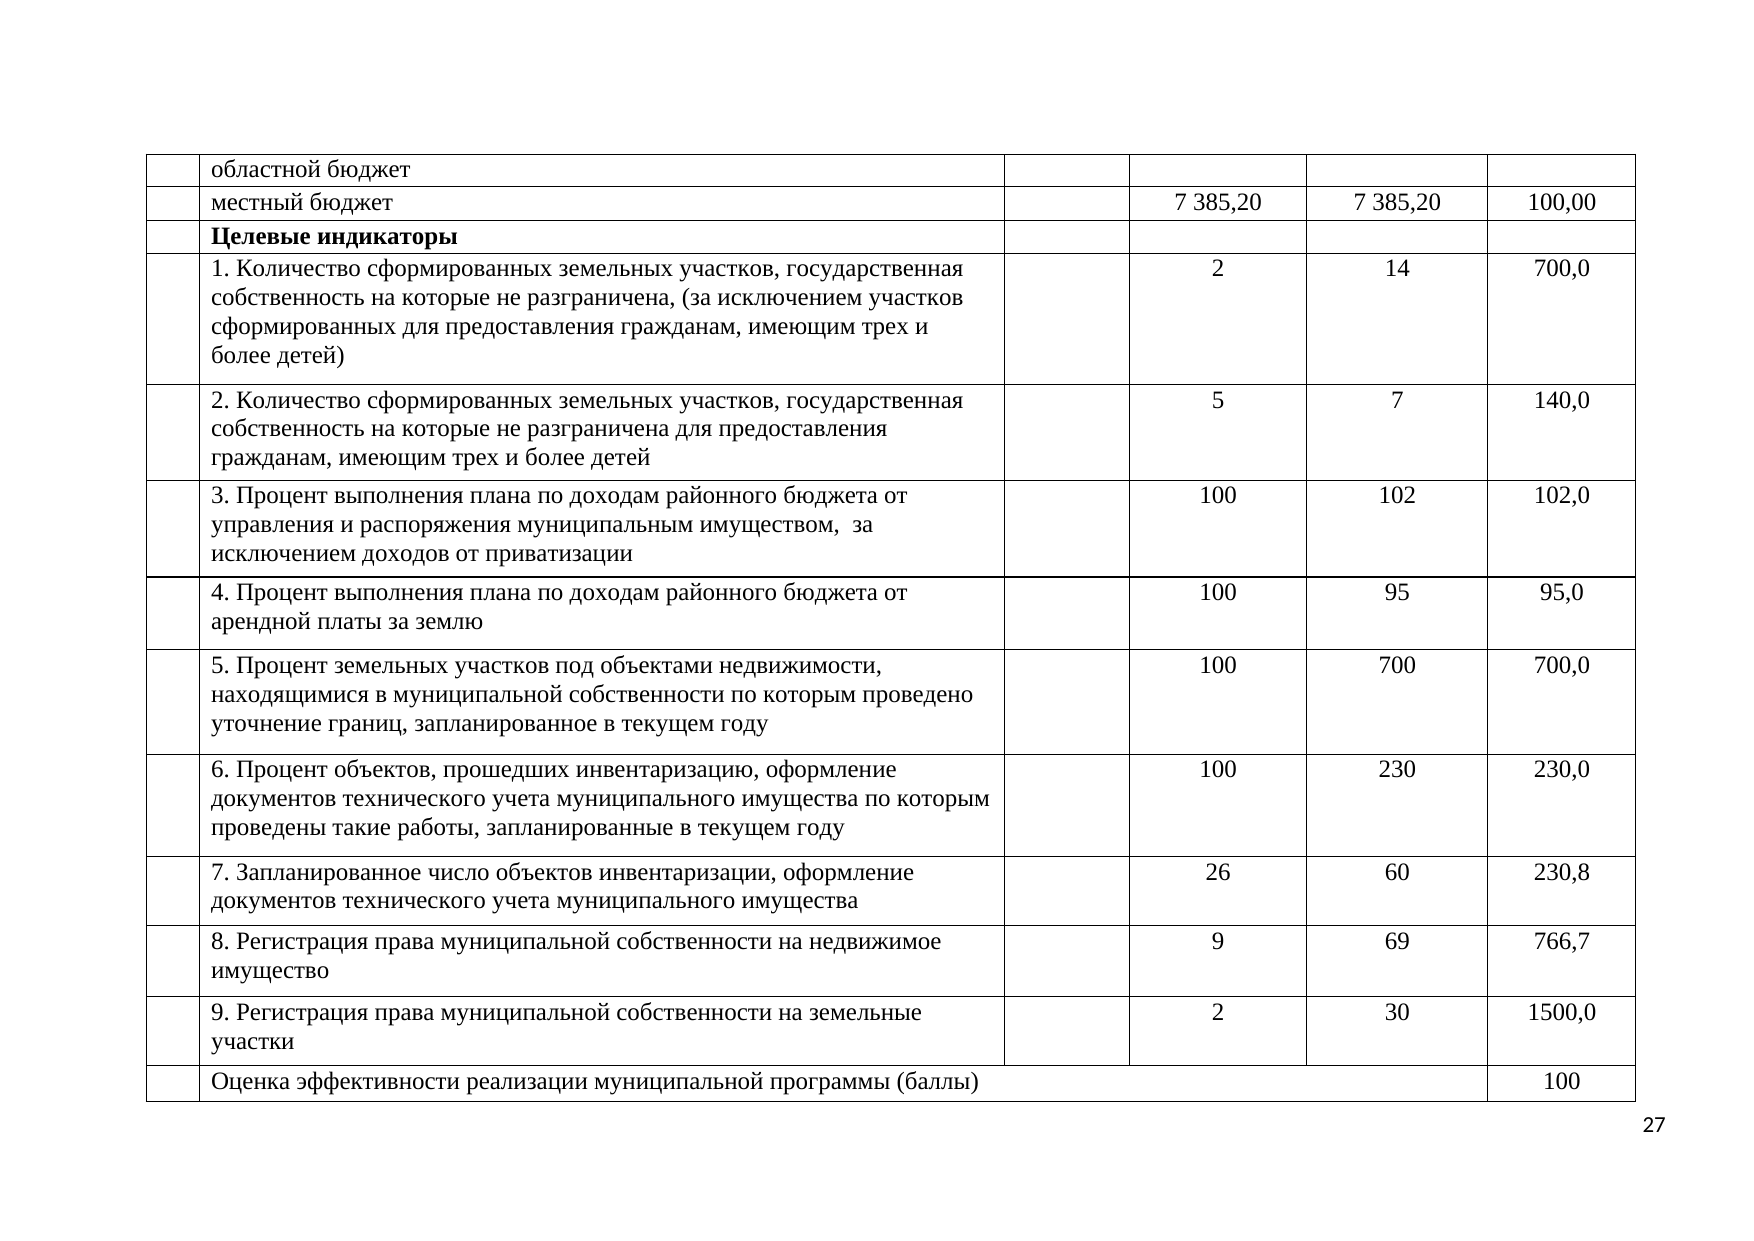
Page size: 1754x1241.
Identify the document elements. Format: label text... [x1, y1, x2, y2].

table_cell 5. Процент земельных участков под объектами недвижимости, находящимися в муниципальной собственности по которым проведено уточнение границ, запланированное в текущем году [200, 650, 1004, 753]
table_cell 7 385,20 [1307, 187, 1487, 220]
table_cell [1005, 254, 1129, 384]
table_cell 102,0 [1488, 481, 1635, 576]
table_cell [1005, 481, 1129, 576]
table_cell 100,00 [1488, 187, 1635, 220]
table_cell 140,0 [1488, 385, 1635, 479]
table_cell областной бюджет [200, 155, 1004, 186]
table_cell [1005, 155, 1129, 186]
table_cell местный бюджет [200, 187, 1004, 220]
table_cell [147, 481, 199, 576]
table_cell [1130, 221, 1306, 252]
table_cell 7 [1307, 385, 1487, 479]
table_cell 3. Процент выполнения плана по доходам районного бюджета от управления и распоряжения муниципальным имуществом, за исключением доходов от приватизации [200, 481, 1004, 576]
table_cell 30 [1307, 997, 1487, 1065]
table_cell [1005, 997, 1129, 1065]
table_cell 100 [1130, 481, 1306, 576]
table_cell 230 [1307, 755, 1487, 856]
table_cell [1307, 155, 1487, 186]
table_cell 7 385,20 [1130, 187, 1306, 220]
table_cell [1005, 578, 1129, 649]
table_cell 100 [1488, 1066, 1635, 1101]
table_cell [147, 857, 199, 925]
table_cell [1005, 926, 1129, 996]
table_cell 2 [1130, 254, 1306, 384]
table_cell 766,7 [1488, 926, 1635, 996]
table_cell [147, 650, 199, 753]
table_cell 26 [1130, 857, 1306, 925]
table_cell [147, 926, 199, 996]
table_cell 9. Регистрация права муниципальной собственности на земельные участки [200, 997, 1004, 1065]
table_cell [147, 254, 199, 384]
table_cell [1005, 755, 1129, 856]
table_cell [1005, 187, 1129, 220]
table_cell 5 [1130, 385, 1306, 479]
table_cell [147, 187, 199, 220]
table_cell 230,8 [1488, 857, 1635, 925]
table_cell 9 [1130, 926, 1306, 996]
table_cell 1500,0 [1488, 997, 1635, 1065]
table_cell [1307, 221, 1487, 252]
table_cell [147, 385, 199, 479]
table_cell 69 [1307, 926, 1487, 996]
table_cell 100 [1130, 755, 1306, 856]
table_cell [1005, 857, 1129, 925]
table_cell 7. Запланированное число объектов инвентаризации, оформление документов технического учета муниципального имущества [200, 857, 1004, 925]
table_cell 2. Количество сформированных земельных участков, государственная собственность на которые не разграничена для предоставления гражданам, имеющим трех и более детей [200, 385, 1004, 479]
table_cell 102 [1307, 481, 1487, 576]
table_cell 1. Количество сформированных земельных участков, государственная собственность на которые не разграничена, (за исключением участков сформированных для предоставления гражданам, имеющим трех и более детей) [200, 254, 1004, 384]
table_cell [1005, 221, 1129, 252]
table_cell Оценка эффективности реализации муниципальной программы (баллы) [200, 1066, 1487, 1101]
table_cell [1488, 221, 1635, 252]
table_cell 95 [1307, 578, 1487, 649]
table_cell 2 [1130, 997, 1306, 1065]
table_cell 700,0 [1488, 650, 1635, 753]
table_cell [147, 755, 199, 856]
table_cell 700,0 [1488, 254, 1635, 384]
table_cell 4. Процент выполнения плана по доходам районного бюджета от арендной платы за землю [200, 578, 1004, 649]
table_cell [147, 221, 199, 252]
table_cell 95,0 [1488, 578, 1635, 649]
table_cell [1488, 155, 1635, 186]
table_cell [147, 578, 199, 649]
table_cell [147, 155, 199, 186]
table_cell 14 [1307, 254, 1487, 384]
table_cell [1005, 385, 1129, 479]
table_cell 8. Регистрация права муниципальной собственности на недвижимое имущество [200, 926, 1004, 996]
table_cell 60 [1307, 857, 1487, 925]
table_cell 700 [1307, 650, 1487, 753]
table_cell [147, 1066, 199, 1101]
table_cell Целевые индикаторы [200, 221, 1004, 252]
table_cell 100 [1130, 578, 1306, 649]
table_cell 6. Процент объектов, прошедших инвентаризацию, оформление документов технического учета муниципального имущества по которым проведены такие работы, запланированные в текущем году [200, 755, 1004, 856]
table_cell [147, 997, 199, 1065]
table_cell 100 [1130, 650, 1306, 753]
table_cell [1005, 650, 1129, 753]
table_cell [1130, 155, 1306, 186]
table_cell 230,0 [1488, 755, 1635, 856]
